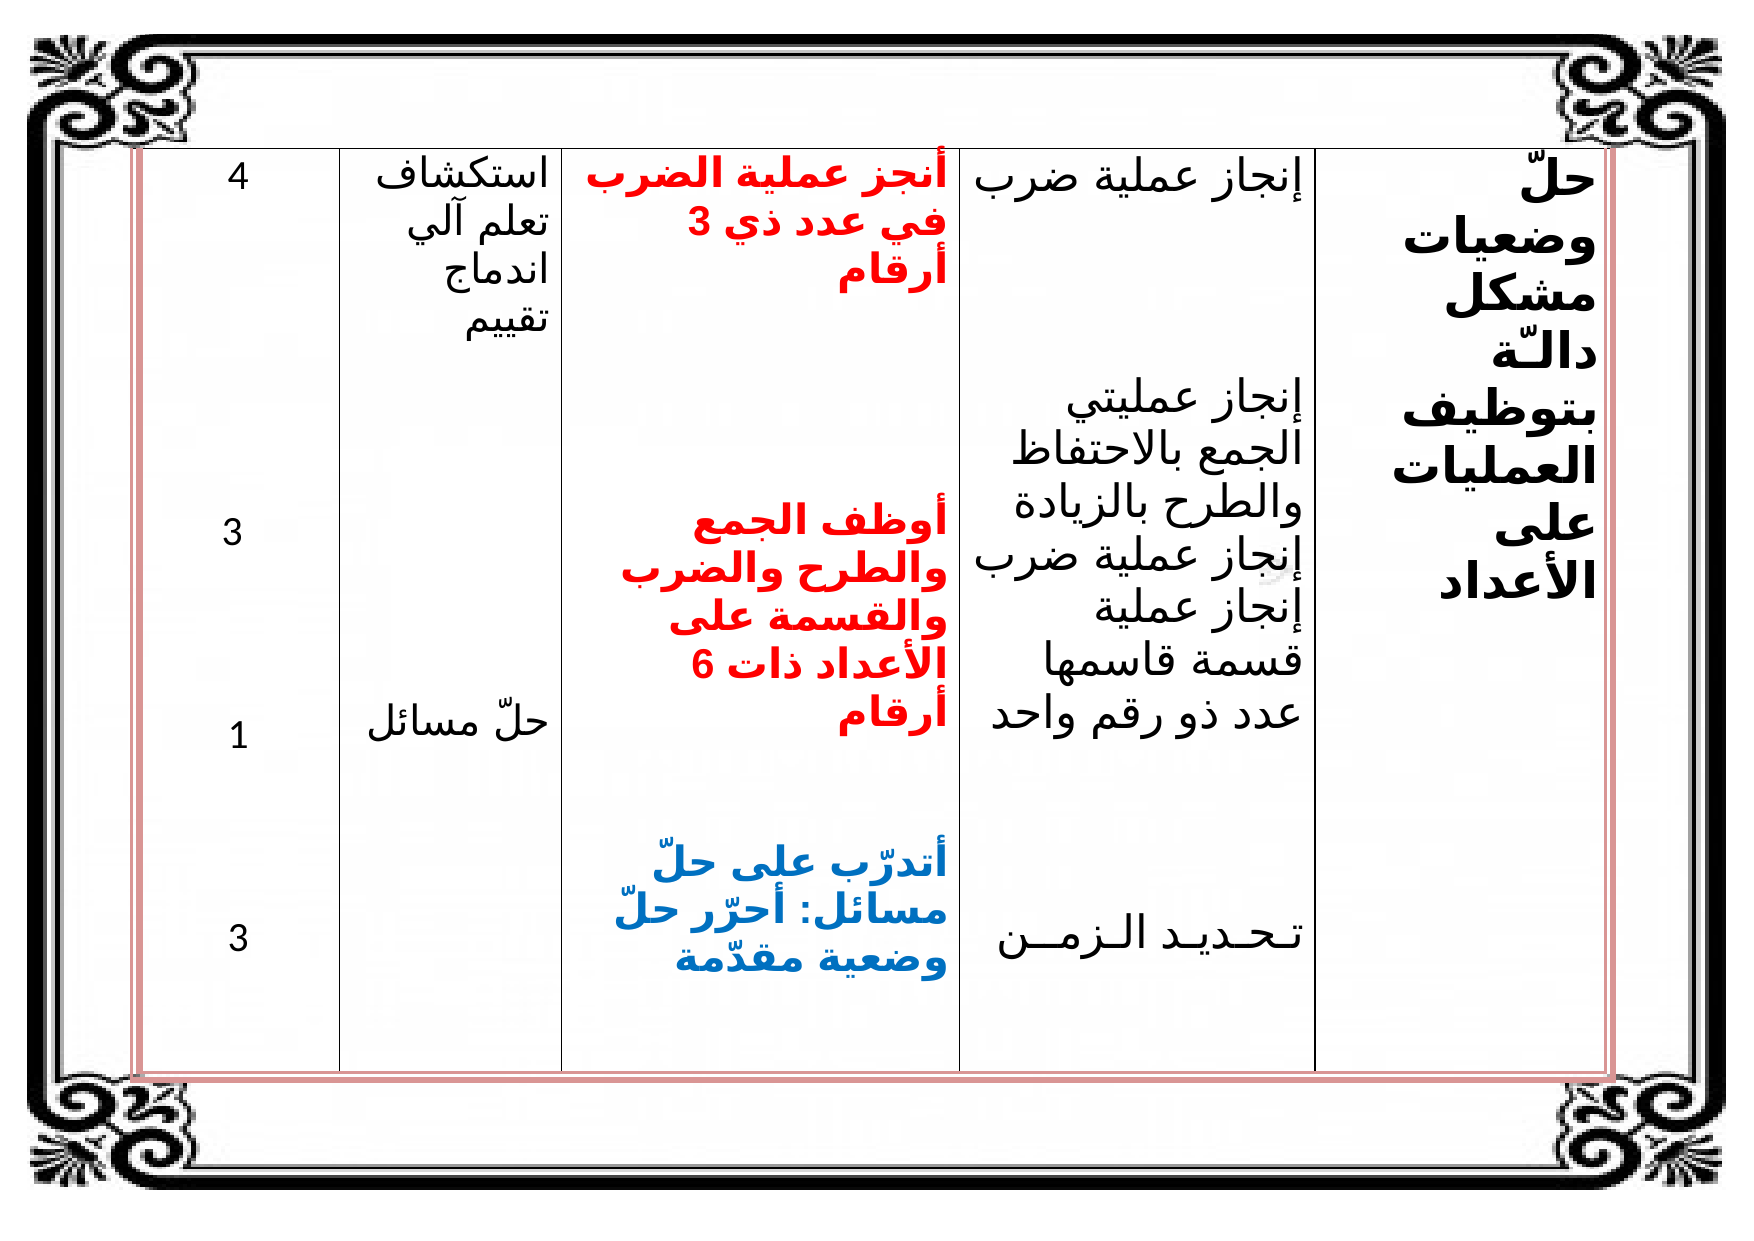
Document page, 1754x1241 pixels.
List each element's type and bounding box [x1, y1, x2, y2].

table_cell [562, 149, 959, 1071]
table_cell [1316, 149, 1604, 1071]
table_cell [960, 149, 1314, 1071]
table_cell [340, 149, 561, 1071]
table_cell [143, 149, 339, 1071]
picture [27, 34, 1731, 1196]
